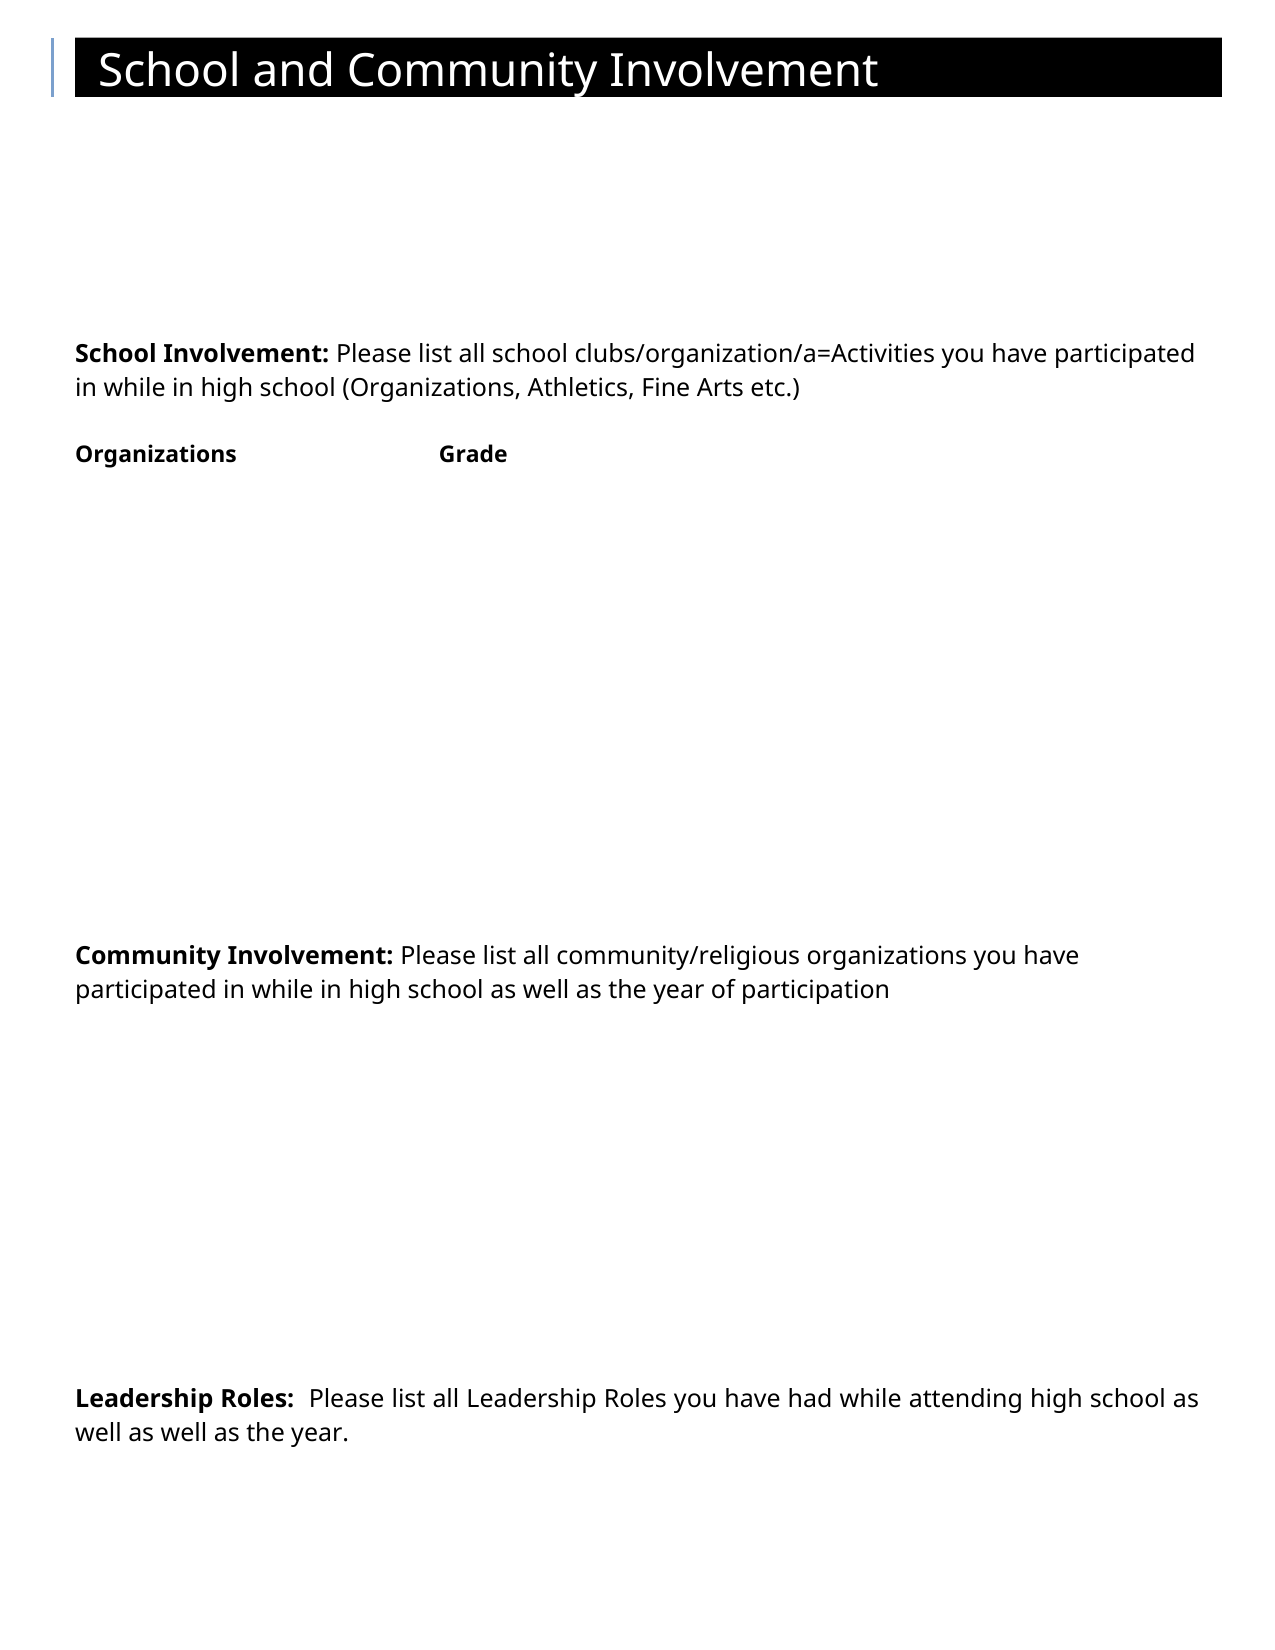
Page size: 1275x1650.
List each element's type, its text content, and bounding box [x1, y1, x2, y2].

text Community Involvement: Please list all community/religious organizations you have participated in while in high school as well as the year of participation [75, 938, 1200, 1006]
text Organizations Grade [75, 438, 1200, 469]
text Leadership Roles: Please list all Leadership Roles you have had while attending high school as well as well as the year. [75, 1381, 1200, 1449]
text School Involvement: Please list all school clubs/organization/a=Activities you have participated in while in high school (Organizations, Athletics, Fine Arts etc.) [75, 336, 1200, 404]
